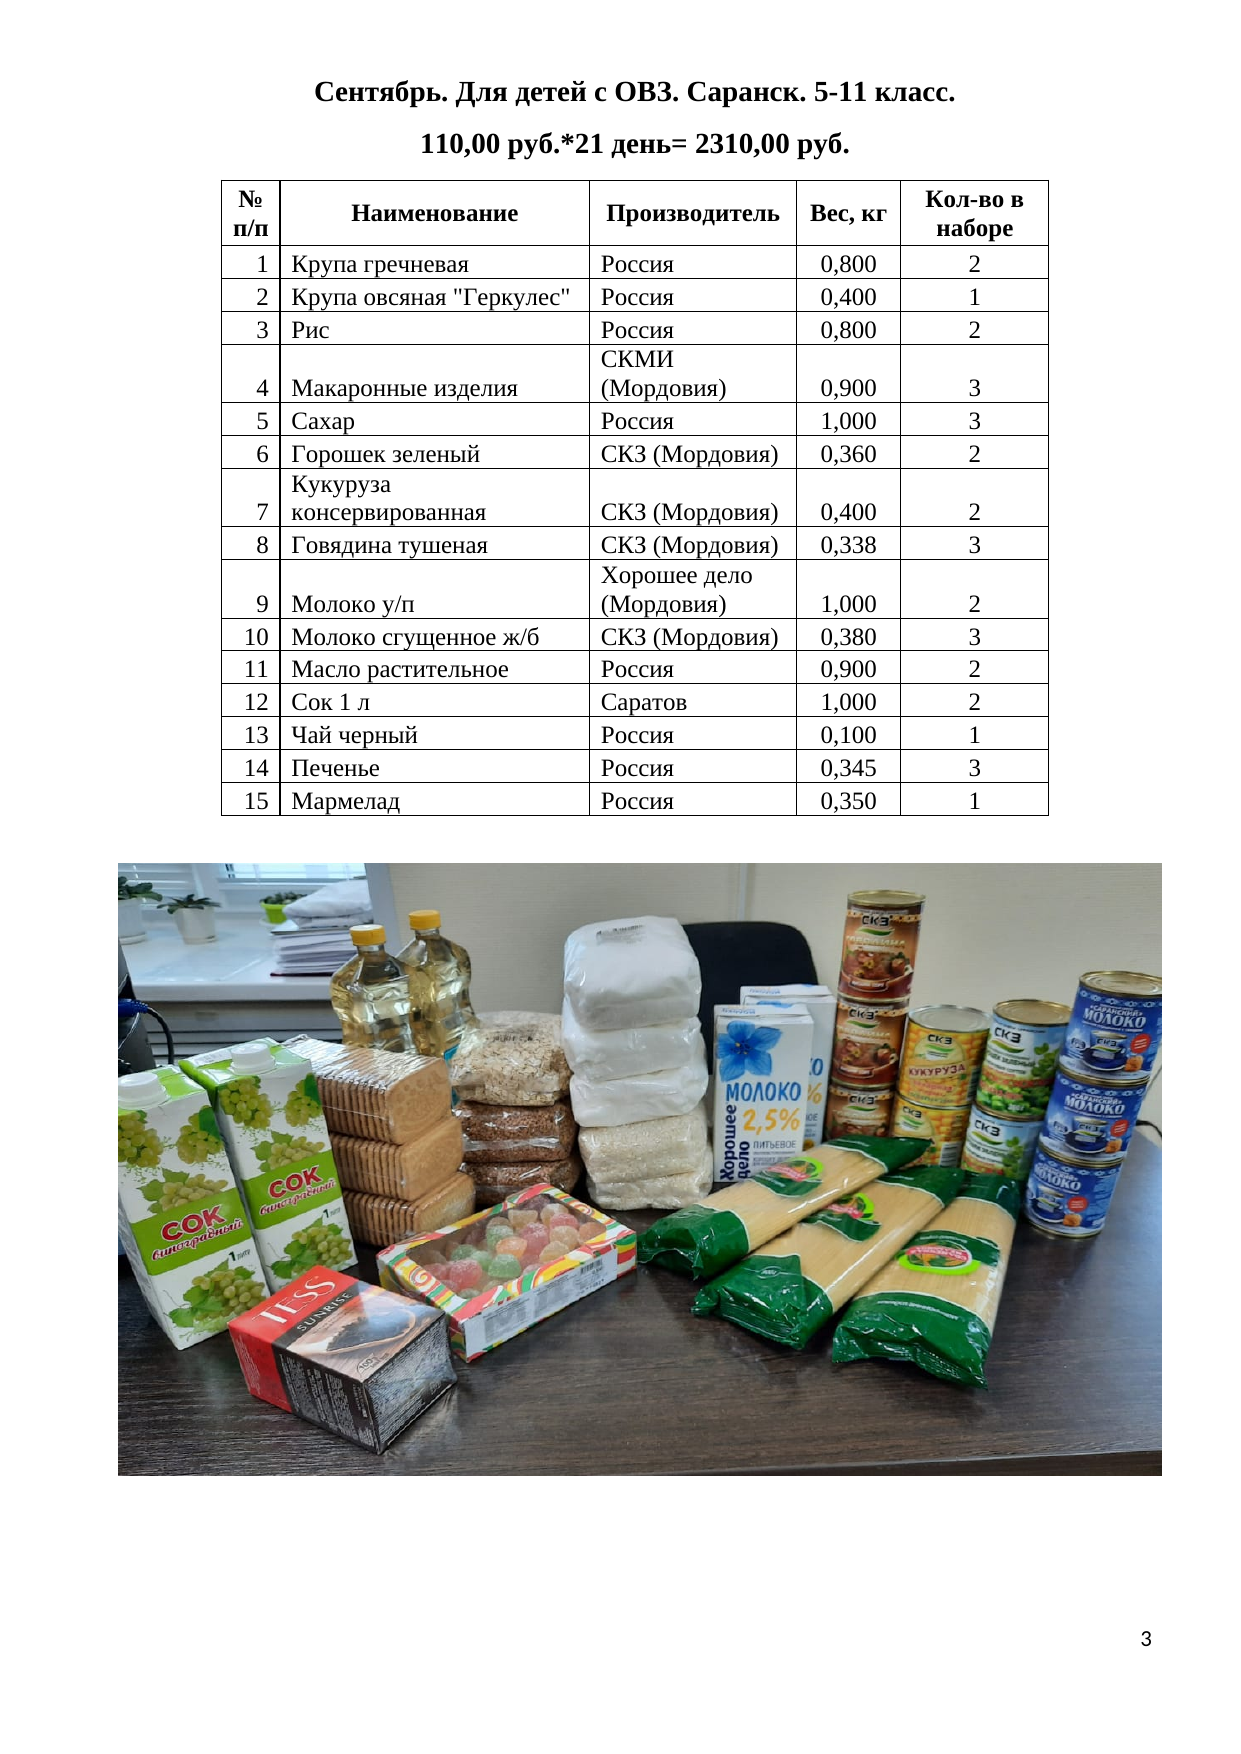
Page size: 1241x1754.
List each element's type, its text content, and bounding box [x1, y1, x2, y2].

table_cell 0,345 [797, 750, 900, 782]
table_cell 3 [901, 527, 1048, 559]
table_cell СКЗ (Мордовия) [590, 469, 796, 526]
table_cell СКМИ (Мордовия) [590, 345, 796, 402]
table_cell 12 [222, 684, 279, 716]
table_cell 10 [222, 619, 279, 650]
table_cell Молоко у/п [281, 560, 589, 618]
text 110,00 руб.*21 день= 2310,00 руб. [118, 127, 1152, 160]
table_cell Горошек зеленый [281, 436, 589, 468]
table_cell 3 [901, 619, 1048, 650]
table_cell 4 [222, 345, 279, 402]
table_cell 1 [901, 783, 1048, 814]
table_cell 3 [901, 750, 1048, 782]
table_cell Россия [590, 312, 796, 343]
table_cell 14 [222, 750, 279, 782]
table_cell 1 [901, 717, 1048, 749]
table_cell Россия [590, 246, 796, 278]
table_cell Печенье [281, 750, 589, 782]
table_cell 2 [901, 684, 1048, 716]
table_cell Россия [590, 783, 796, 814]
picture [118, 863, 1162, 1476]
table_cell Сок 1 л [281, 684, 589, 716]
table_cell Россия [590, 651, 796, 683]
text Сентябрь. Для детей с ОВЗ. Саранск. 5-11 класс. [118, 74, 1152, 107]
table_cell 0,350 [797, 783, 900, 814]
table_cell Сахар [281, 403, 589, 435]
table_cell СКЗ (Мордовия) [590, 436, 796, 468]
table_cell 15 [222, 783, 279, 814]
table_cell 2 [222, 279, 279, 311]
table_cell 7 [222, 469, 279, 526]
table_cell 1 [222, 246, 279, 278]
table_cell 2 [901, 436, 1048, 468]
table_cell 9 [222, 560, 279, 618]
table_cell Россия [590, 403, 796, 435]
table_cell 0,380 [797, 619, 900, 650]
table_cell 13 [222, 717, 279, 749]
table_cell Рис [281, 312, 589, 343]
table_cell 6 [222, 436, 279, 468]
table_cell 0,360 [797, 436, 900, 468]
table_cell 3 [222, 312, 279, 343]
table_cell 11 [222, 651, 279, 683]
table_header Кол-во в наборе [901, 181, 1048, 245]
table_cell 1,000 [797, 403, 900, 435]
table_cell 1,000 [797, 560, 900, 618]
table_header № п/п [222, 181, 279, 245]
table_cell 2 [901, 560, 1048, 618]
table_cell 0,900 [797, 345, 900, 402]
table_cell 0,400 [797, 469, 900, 526]
table_cell Хорошее дело (Мордовия) [590, 560, 796, 618]
table_cell Масло растительное [281, 651, 589, 683]
table_header Вес, кг [797, 181, 900, 245]
table_header Производитель [590, 181, 796, 245]
table_cell 1 [901, 279, 1048, 311]
table_cell Кукуруза консервированная [281, 469, 589, 526]
table_cell Макаронные изделия [281, 345, 589, 402]
table_cell 2 [901, 312, 1048, 343]
table_cell Россия [590, 279, 796, 311]
table_cell Чай черный [281, 717, 589, 749]
table_cell Крупа овсяная "Геркулес" [281, 279, 589, 311]
table_cell Россия [590, 750, 796, 782]
table_cell 0,400 [797, 279, 900, 311]
table_cell 3 [901, 345, 1048, 402]
table_cell 2 [901, 469, 1048, 526]
table_cell 0,900 [797, 651, 900, 683]
table_cell Россия [590, 717, 796, 749]
table_cell 0,800 [797, 312, 900, 343]
table_cell СКЗ (Мордовия) [590, 527, 796, 559]
table_cell 3 [901, 403, 1048, 435]
table_cell 0,800 [797, 246, 900, 278]
table_cell 8 [222, 527, 279, 559]
table_cell 0,100 [797, 717, 900, 749]
table_cell 2 [901, 651, 1048, 683]
table_cell Молоко сгущенное ж/б [281, 619, 589, 650]
table_cell Мармелад [281, 783, 589, 814]
table_cell Саратов [590, 684, 796, 716]
table_cell 1,000 [797, 684, 900, 716]
table_cell 0,338 [797, 527, 900, 559]
table_cell 5 [222, 403, 279, 435]
table_header Наименование [281, 181, 589, 245]
table_cell Говядина тушеная [281, 527, 589, 559]
table_cell Крупа гречневая [281, 246, 589, 278]
table_cell СКЗ (Мордовия) [590, 619, 796, 650]
table_cell 2 [901, 246, 1048, 278]
